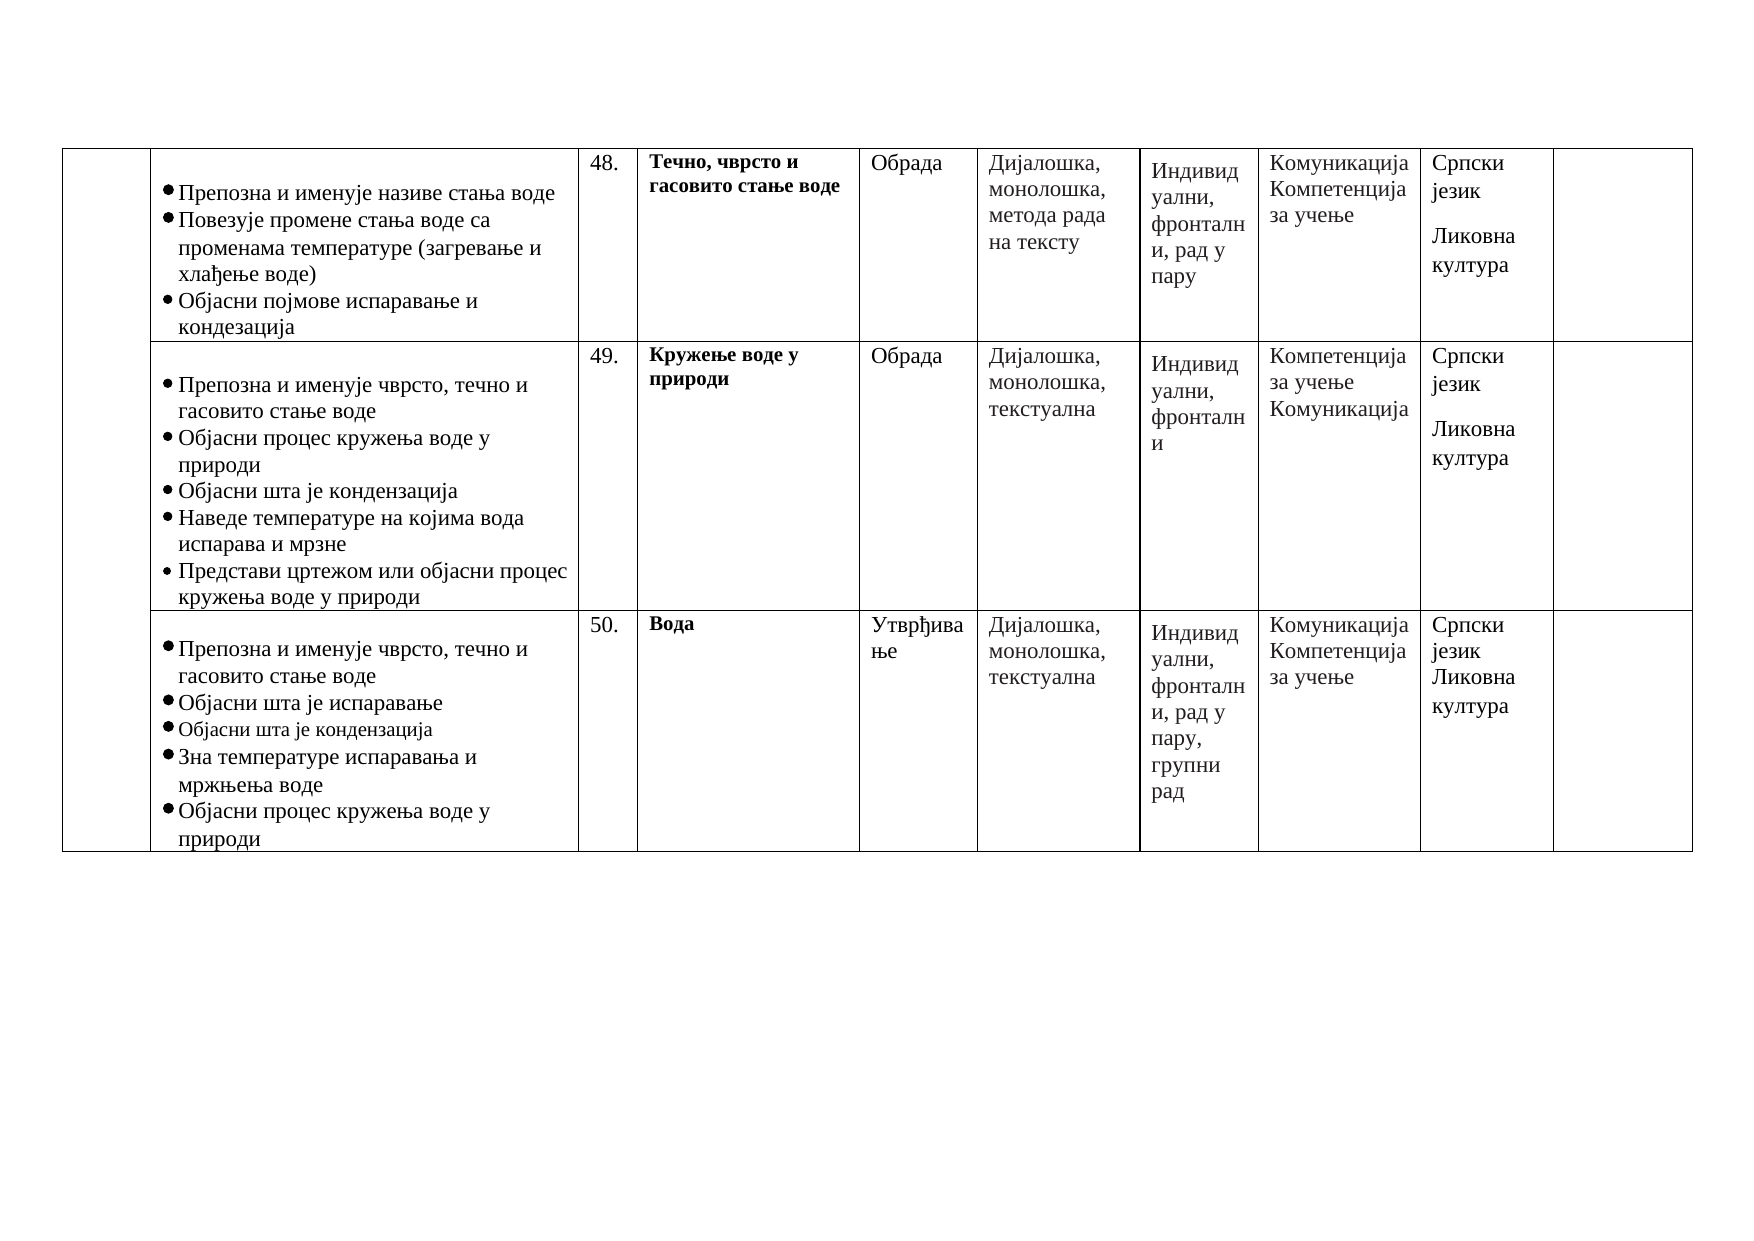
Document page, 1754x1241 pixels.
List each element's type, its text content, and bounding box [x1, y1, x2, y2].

table_cell 50. [579, 611, 637, 851]
table_cell Препозна и именује чврсто, течно и гасовито стање воде Објасни процес кружења воде у природи Објасни шта је кондензација Наведе температуре на којима вода испарава и мрзне Представи цртежом или објасни процес кружења воде у природи [151, 342, 578, 609]
table_cell Вода [638, 611, 859, 851]
table_cell 49. [579, 342, 637, 609]
table_cell [1554, 611, 1692, 851]
table_cell Дијалошка, монолошка, текстуална [978, 611, 1139, 851]
table_cell Српски језик Ликовна култура [1421, 611, 1553, 851]
table_cell Српски језик Ликовна култура [1421, 149, 1553, 341]
table_cell Српски језик Ликовна култура [1421, 342, 1553, 609]
table_cell Индивидуални, фронтални, рад у пару, групни рад [1141, 611, 1258, 851]
table_cell Дијалошка, монолошка, метода рада на тексту [978, 149, 1139, 341]
table_cell Кружење воде у природи [638, 342, 859, 609]
table_cell [63, 149, 150, 851]
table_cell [1259, 149, 1420, 341]
table_cell [1554, 149, 1692, 341]
table_cell Компетенција за учење Комуникација [1259, 342, 1420, 609]
table_cell Дијалошка, монолошка, текстуална [978, 342, 1139, 609]
table_cell Утврђивање [860, 611, 977, 851]
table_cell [1141, 149, 1258, 341]
table_cell Индивидуални, фронтални [1141, 342, 1258, 609]
table_cell Обрада [860, 342, 977, 609]
table_cell Препозна и именује чврсто, течно и гасовито стање воде Објасни шта је испаравање Објасни шта је кондензација Зна температуре испаравања и мржњења воде Објасни процес кружења воде у природи [151, 611, 578, 851]
table_cell Teчно, чврсто и гасовито стање воде [638, 149, 859, 341]
table_cell Обрада [860, 149, 977, 341]
table_cell 48. [579, 149, 637, 341]
table_cell [1554, 342, 1692, 609]
table_cell Препозна и именује називе стања воде Повезује промене стања воде са променама температуре (загревање и хлађење воде) Објасни појмове испаравање и кондезација [151, 149, 578, 341]
table_cell Комуникација Компетенција за учење [1259, 611, 1420, 851]
